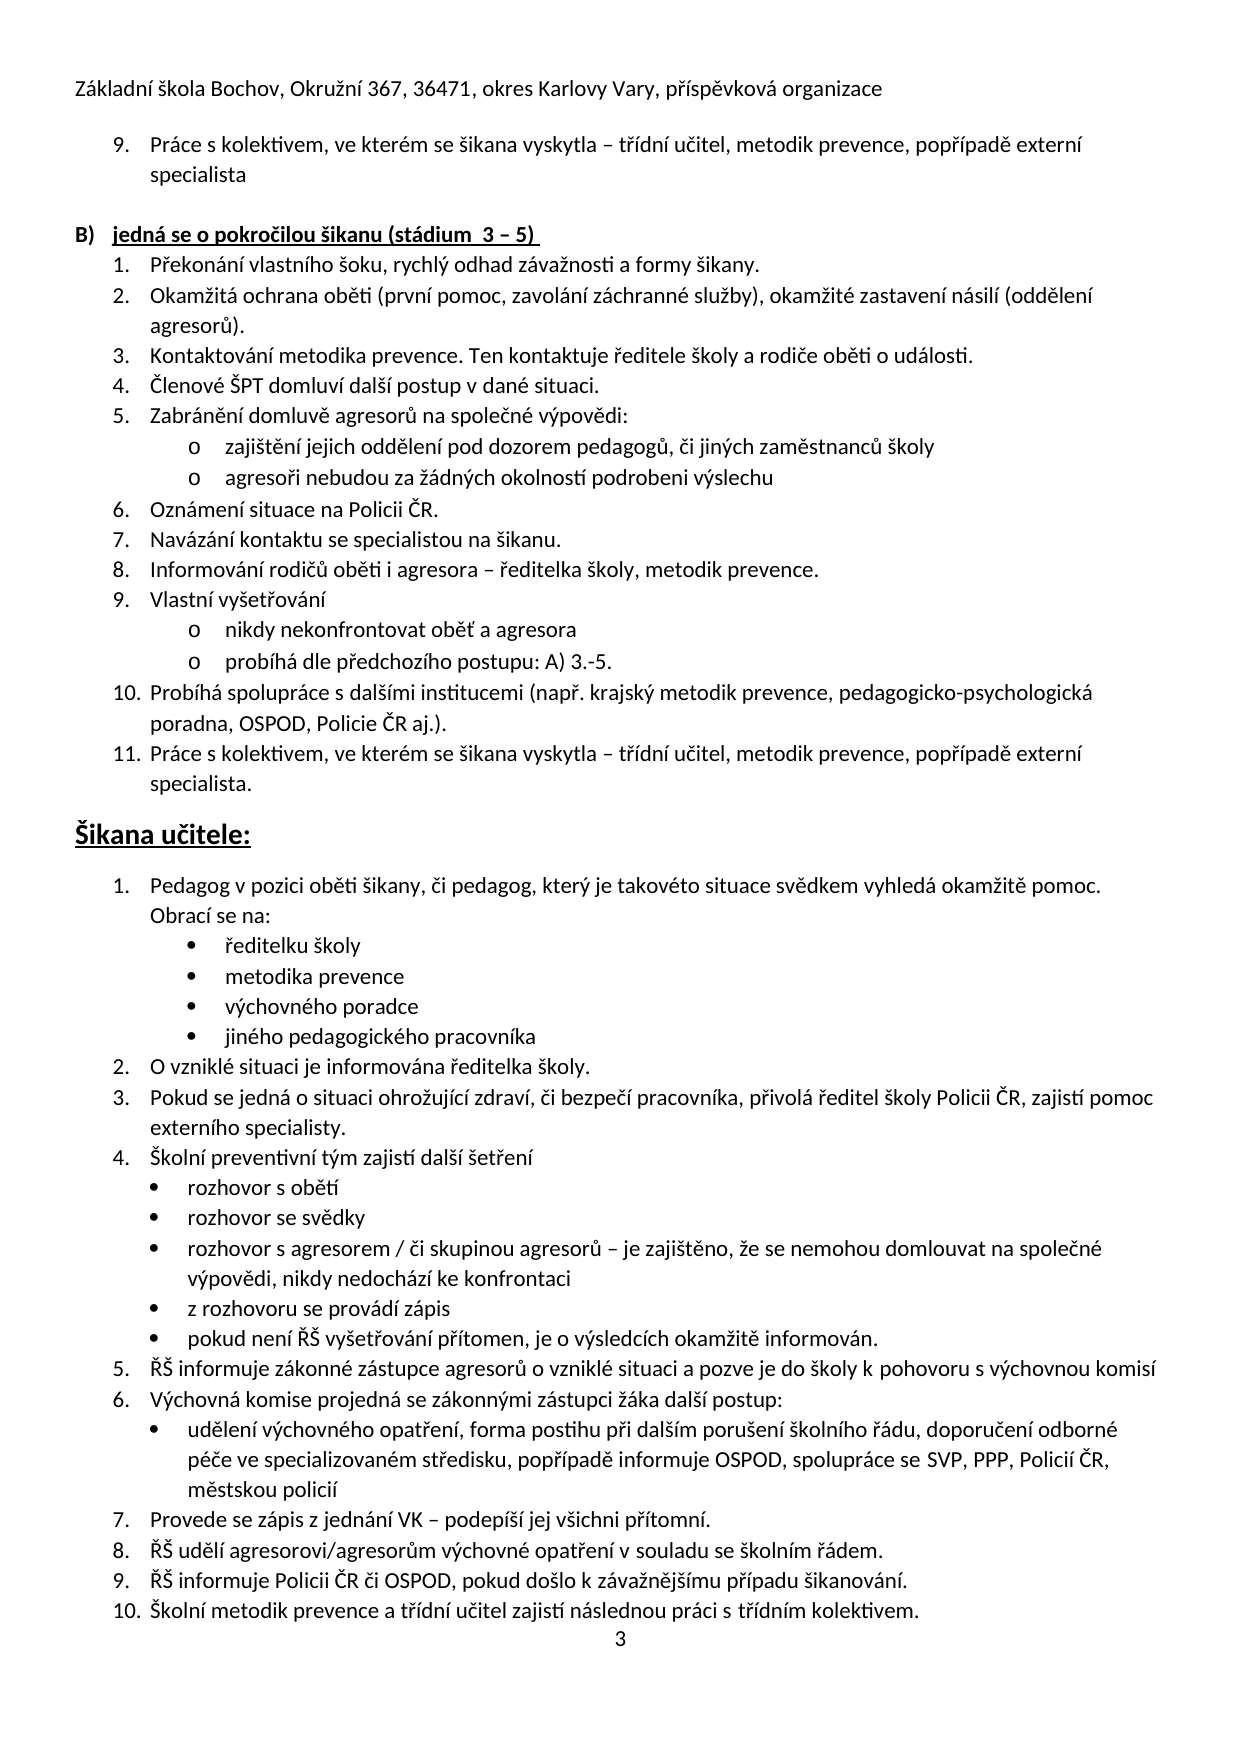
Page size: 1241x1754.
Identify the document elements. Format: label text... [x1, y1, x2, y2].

list ŘŠ informuje Policii ČR či OSPOD, pokud došlo k závažnějšímu případu šikanování. [112, 1566, 1165, 1594]
list Výchovná komise projedná se zákonnými zástupci žáka další postup: [112, 1385, 1165, 1413]
list jedná se o pokročilou šikanu (stádium 3 – 5) [75, 220, 1165, 248]
list udělení výchovného opatření, forma postihu při dalším porušení školního řádu, doporučení odborné péče ve specializovaném středisku, popřípadě informuje OSPOD, spolupráce se SVP, PPP, Policií ČR, městskou policií [150, 1415, 1165, 1503]
list pokud není ŘŠ vyšetřování přítomen, je o výsledcích okamžitě informován. [150, 1324, 1165, 1352]
list Oznámení situace na Policii ČR. [112, 495, 1165, 523]
list Zabránění domluvě agresorů na společné výpovědi: [112, 402, 1165, 430]
list Pedagog v pozici oběti šikany, či pedagog, který je takovéto situace svědkem vyhledá okamžitě pomoc. Obrací se na: [112, 871, 1165, 929]
list Školní preventivní tým zajistí další šetření [112, 1143, 1165, 1171]
list Provede se zápis z jednání VK – podepíší jej všichni přítomní. [112, 1506, 1165, 1533]
list agresoři nebudou za žádných okolností podrobeni výslechu [187, 463, 1165, 492]
list ředitelku školy [187, 932, 1165, 959]
list Kontaktování metodika prevence. Ten kontaktuje ředitele školy a rodiče oběti o události. [112, 341, 1165, 369]
list rozhovor s agresorem / či skupinou agresorů – je zajištěno, že se nemohou domlouvat na společné výpovědi, nikdy nedochází ke konfrontaci [150, 1234, 1165, 1292]
list nikdy nekonfrontovat oběť a agresora [187, 616, 1165, 645]
list jiného pedagogického pracovníka [187, 1022, 1165, 1050]
list probíhá dle předchozího postupu: A) 3.-5. [187, 647, 1165, 676]
list Překonání vlastního šoku, rychlý odhad závažnosti a formy šikany. [112, 251, 1165, 279]
list Okamžitá ochrana oběti (první pomoc, zavolání záchranné služby), okamžité zastavení násilí (oddělení agresorů). [112, 281, 1165, 339]
list Vlastní vyšetřování [112, 585, 1165, 613]
list Školní metodik prevence a třídní učitel zajistí následnou práci s třídním kolektivem. [112, 1596, 1165, 1624]
list rozhovor se svědky [150, 1203, 1165, 1231]
list zajištění jejich oddělení pod dozorem pedagogů, či jiných zaměstnanců školy [187, 432, 1165, 461]
list Probíhá spolupráce s dalšími institucemi (např. krajský metodik prevence, pedagogicko-psychologická poradna, OSPOD, Policie ČR aj.). [112, 678, 1165, 737]
list Informování rodičů oběti i agresora – ředitelka školy, metodik prevence. [112, 555, 1165, 583]
list Pokud se jedná o situaci ohrožující zdraví, či bezpečí pracovníka, přivolá ředitel školy Policii ČR, zajistí pomoc externího specialisty. [112, 1083, 1165, 1141]
list ŘŠ udělí agresorovi/agresorům výchovné opatření v souladu se školním řádem. [112, 1536, 1165, 1564]
list Navázání kontaktu se specialistou na šikanu. [112, 525, 1165, 553]
list výchovného poradce [187, 992, 1165, 1020]
list Členové ŠPT domluví další postup v dané situaci. [112, 371, 1165, 399]
list rozhovor s obětí [150, 1173, 1165, 1201]
list ŘŠ informuje zákonné zástupce agresorů o vzniklé situaci a pozve je do školy k pohovoru s výchovnou komisí [112, 1354, 1165, 1382]
list z rozhovoru se provádí zápis [150, 1294, 1165, 1322]
list Práce s kolektivem, ve kterém se šikana vyskytla – třídní učitel, metodik prevence, popřípadě externí specialista. [112, 739, 1165, 797]
list metodika prevence [187, 962, 1165, 990]
list O vzniklé situaci je informována ředitelka školy. [112, 1052, 1165, 1080]
list Práce s kolektivem, ve kterém se šikana vyskytla – třídní učitel, metodik prevence, popřípadě externí specialista [112, 130, 1165, 188]
text Šikana učitele: [75, 816, 1165, 852]
